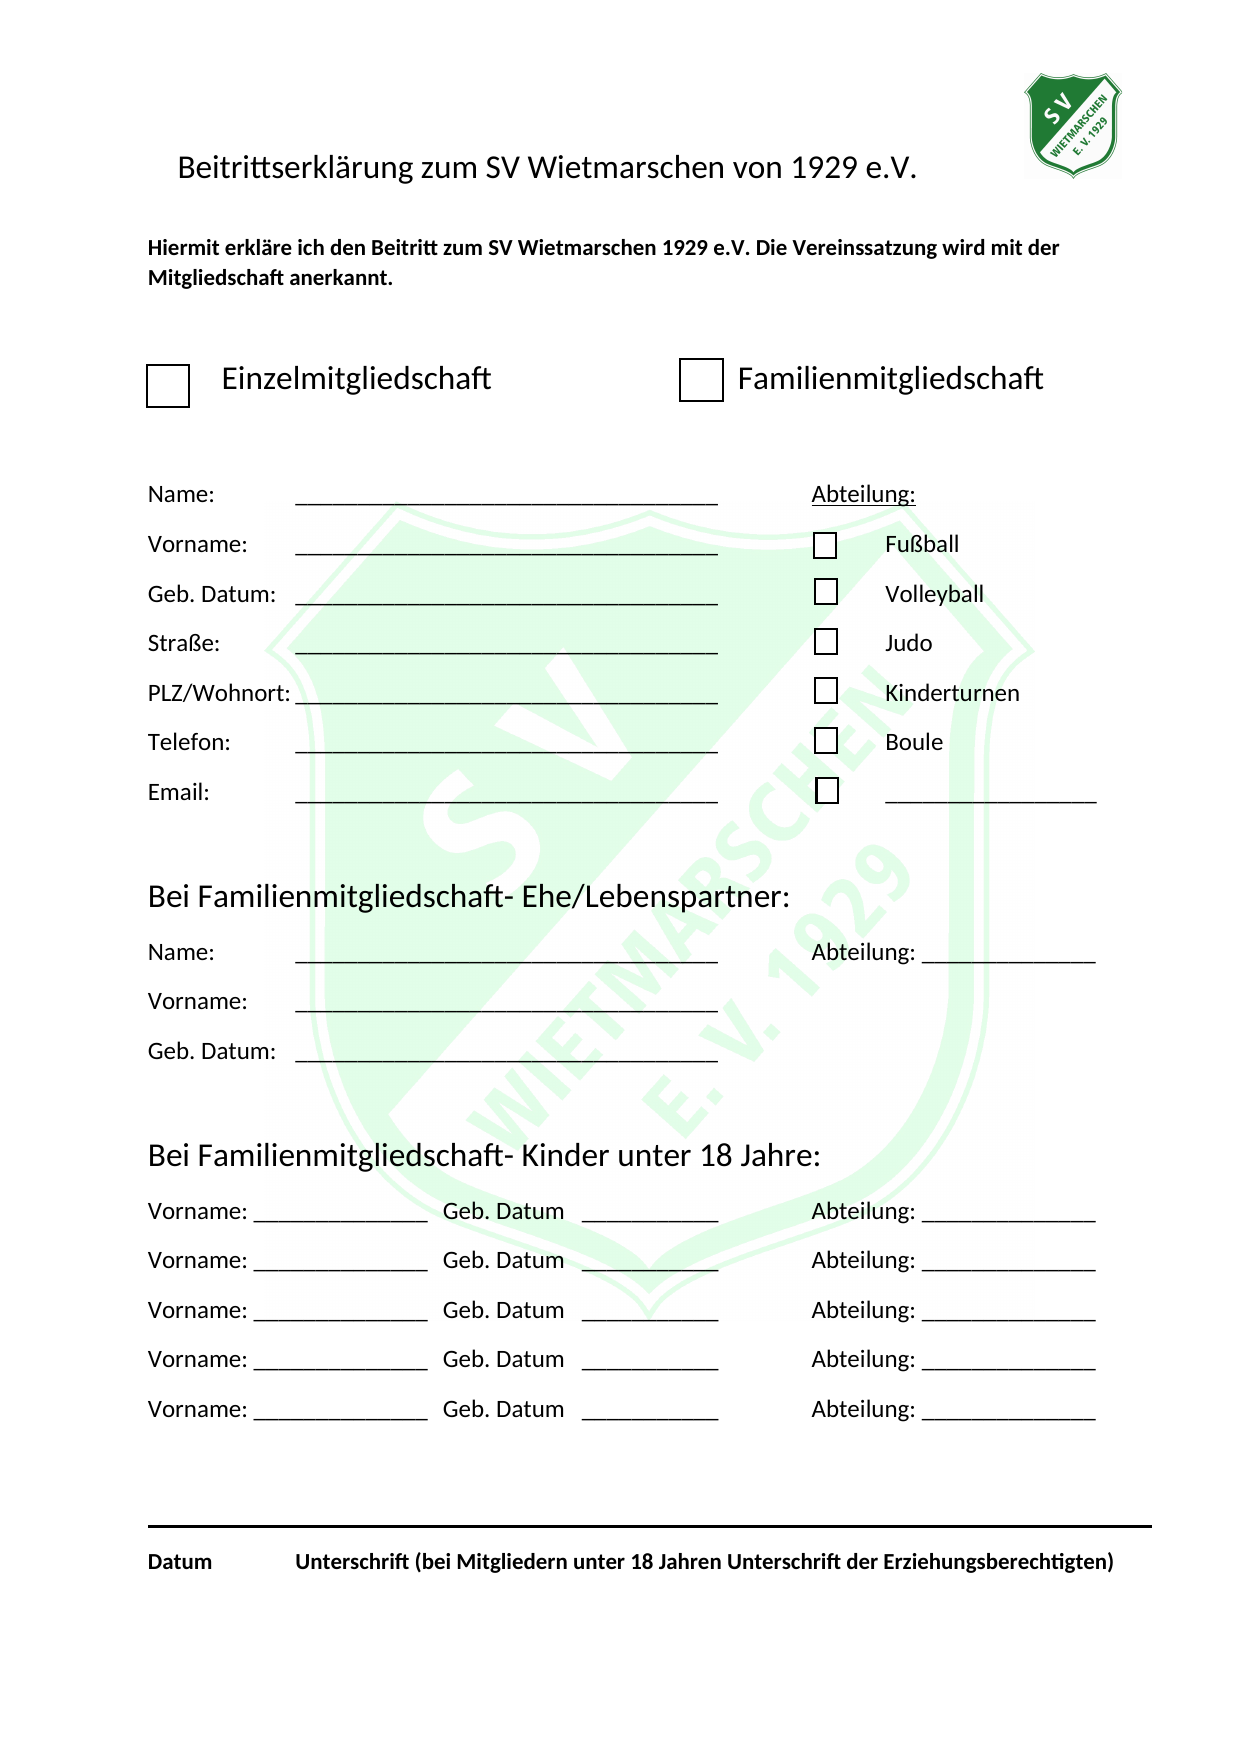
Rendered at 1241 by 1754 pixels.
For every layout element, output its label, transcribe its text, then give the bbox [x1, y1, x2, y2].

text Bei Familienmitgliedschaft- Ehe/Lebenspartner: [148, 875, 1152, 916]
text Vorname: ______________ Geb. Datum ___________ Abteilung: ______________ [148, 1244, 1152, 1275]
text Vorname: ______________ Geb. Datum ___________ Abteilung: ______________ [148, 1393, 1152, 1424]
text Email: __________________________________ _________________ [148, 776, 1152, 807]
text Hiermit erkläre ich den Beitritt zum SV Wietmarschen 1929 e.V. Die Vereinssatzung wird mit der Mitgliedschaft anerkannt. [148, 233, 1152, 292]
text Vorname: ______________ Geb. Datum ___________ Abteilung: ______________ [148, 1343, 1152, 1374]
text Einzelmitgliedschaft Familienmitgliedschaft [148, 357, 1152, 398]
text Telefon: __________________________________ Boule [148, 726, 1152, 757]
picture [1024, 73, 1123, 179]
text Bei Familienmitgliedschaft- Kinder unter 18 Jahre: [148, 1134, 1152, 1175]
text Straße: __________________________________ Judo [148, 627, 1152, 658]
text Datum Unterschrift (bei Mitgliedern unter 18 Jahren Unterschrift der Erziehungsberechtigten) [148, 1547, 1152, 1575]
text Geb. Datum: __________________________________ [148, 1035, 1152, 1066]
text Vorname: ______________ Geb. Datum ___________ Abteilung: ______________ [148, 1294, 1152, 1324]
text Name: __________________________________ Abteilung: ______________ [148, 936, 1152, 966]
text Vorname: ______________ Geb. Datum ___________ Abteilung: ______________ [148, 1195, 1152, 1225]
text Vorname: __________________________________ [148, 985, 1152, 1016]
text Vorname: __________________________________ Fußball [148, 528, 1152, 559]
text Geb. Datum: __________________________________ Volleyball [148, 578, 1152, 608]
text Name: __________________________________ Abteilung: [148, 478, 1152, 509]
text PLZ/Wohnort: __________________________________ Kinderturnen [148, 677, 1152, 707]
